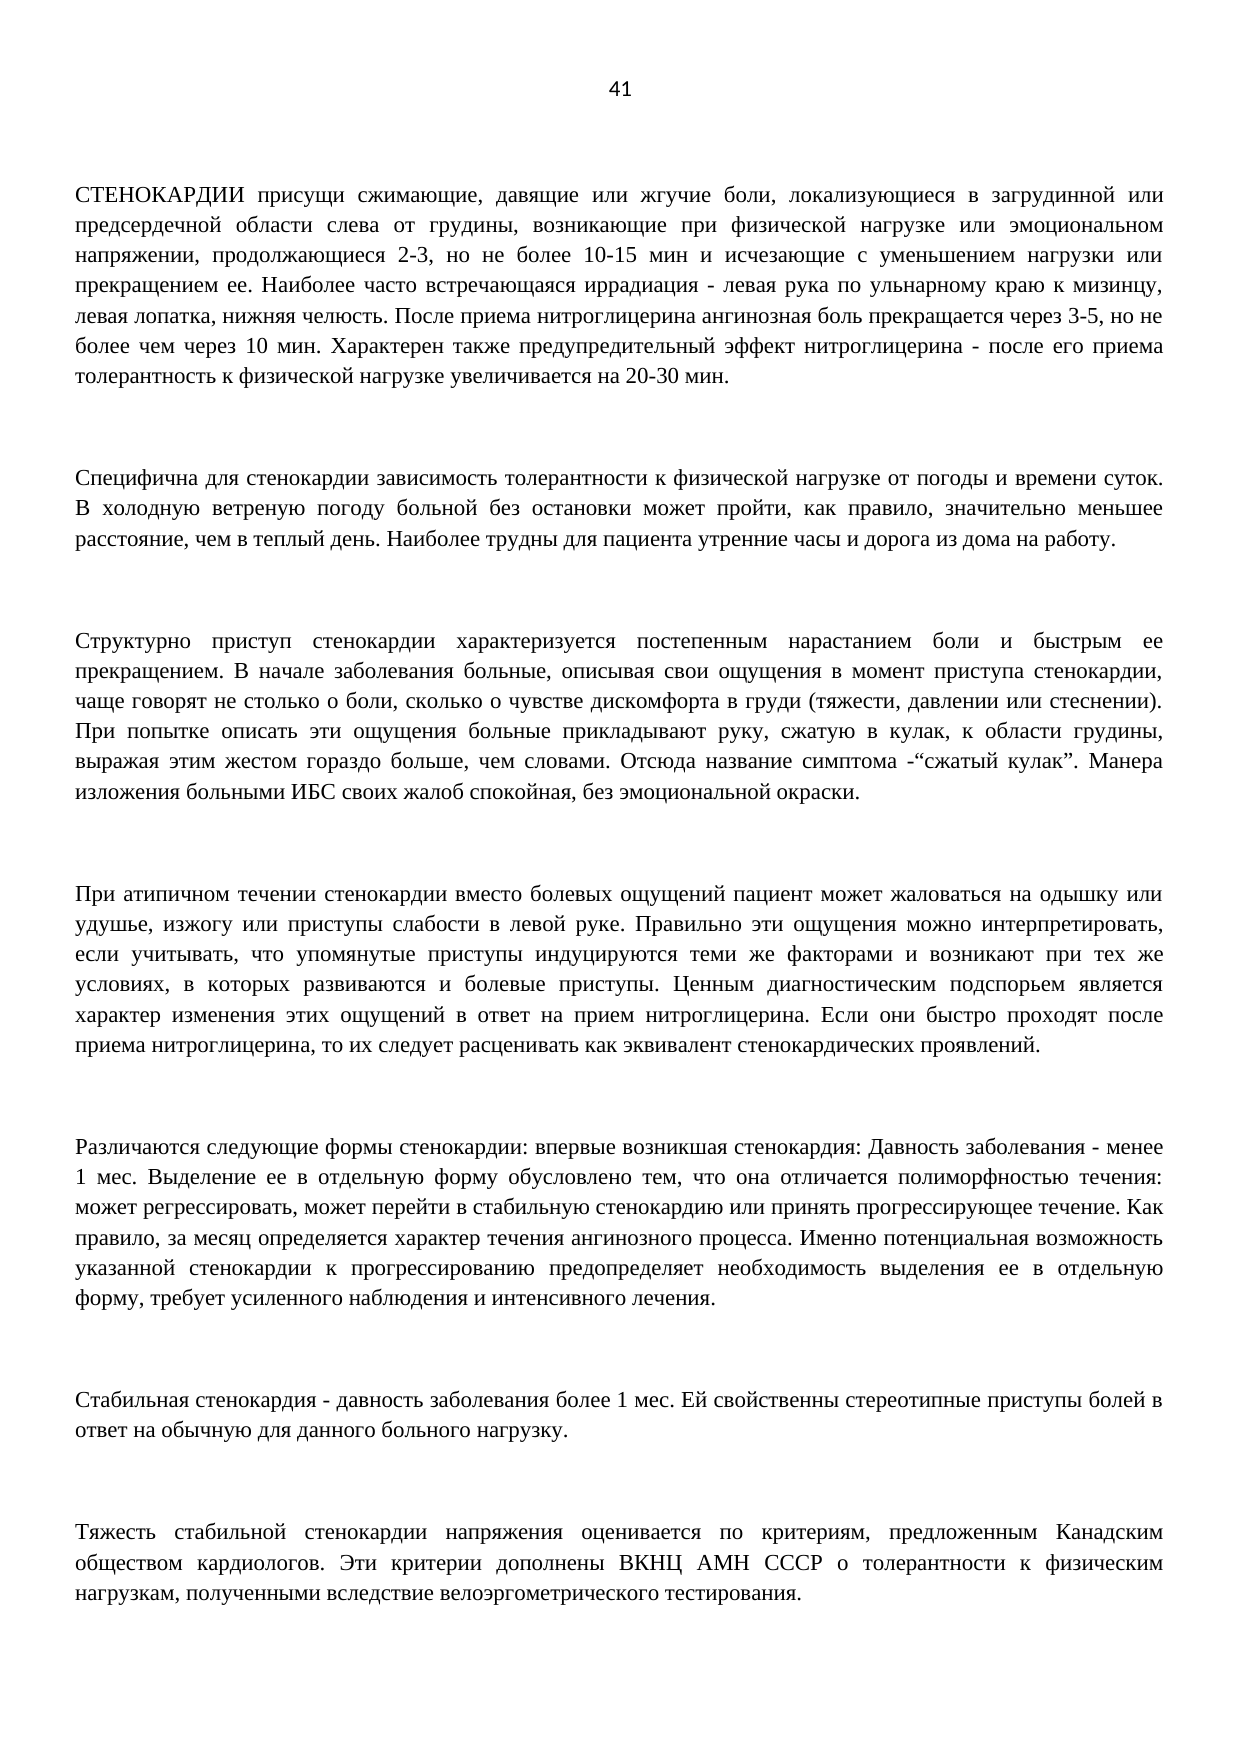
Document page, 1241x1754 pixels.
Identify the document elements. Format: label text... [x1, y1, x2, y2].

text Структурно приступ стенокардии характеризуется постепенным нарастанием боли и быстрым ее прекращением. В начале заболевания больные, описывая свои ощущения в момент приступа стенокардии, чаще говорят не столько о боли, сколько о чувстве дискомфорта в груди (тяжести, давлении или стеснении). При попытке описать эти ощущения больные прикладывают руку, сжатую в кулак, к области грудины, выражая этим жестом гораздо больше, чем словами. Отсюда название симптома -“сжатый кулак”. Манера изложения больными ИБС своих жалоб спокойная, без эмоциональной окраски. [75, 627, 1165, 804]
text Тяжесть стабильной стенокардии напряжения оценивается по критериям, предложенным Канадским обществом кардиологов. Эти критерии дополнены ВКНЦ АМН СССР о толерантности к физическим нагрузкам, полученными вследствие велоэргометрического тестирования. [75, 1518, 1165, 1605]
text СТЕНОКАРДИИ присущи сжимающие, давящие или жгучие боли, локализующиеся в загрудинной или предсердечной области слева от грудины, возникающие при физической нагрузке или эмоциональном напряжении, продолжающиеся 2-3, но не более 10-15 мин и исчезающие с уменьшением нагрузки или прекращением ее. Наиболее часто встречающаяся иррадиация - левая рука по ульнарному краю к мизинцу, левая лопатка, нижняя челюсть. После приема нитроглицерина ангинозная боль прекращается через 3-5, но не более чем через 10 мин. Характерен также предупредительный эффект нитроглицерина - после его приема толерантность к физической нагрузке увеличивается на 20-30 мин. [75, 181, 1165, 388]
text При атипичном течении стенокардии вместо болевых ощущений пациент может жаловаться на одышку или удушье, изжогу или приступы слабости в левой руке. Правильно эти ощущения можно интерпретировать, если учитывать, что упомянутые приступы индуцируются теми же факторами и возникают при тех же условиях, в которых развиваются и болевые приступы. Ценным диагностическим подспорьем является характер изменения этих ощущений в ответ на прием нитроглицерина. Если они быстро проходят после приема нитроглицерина, то их следует расценивать как эквивалент стенокардических проявлений. [75, 880, 1165, 1057]
text Специфична для стенокардии зависимость толерантности к физической нагрузке от погоды и времени суток. В холодную ветреную погоду больной без остановки может пройти, как правило, значительно меньшее расстояние, чем в теплый день. Наиболее трудны для пациента утренние часы и дорога из дома на работу. [75, 464, 1165, 551]
text Различаются следующие формы стенокардии: впервые возникшая стенокардия: Давность заболевания - менее 1 мес. Выделение ее в отдельную форму обусловлено тем, что она отличается полиморфностью течения: может регрессировать, может перейти в стабильную стенокардию или принять прогрессирующее течение. Как правило, за месяц определяется характер течения ангинозного процесса. Именно потенциальная возможность указанной стенокардии к прогрессированию предопределяет необходимость выделения ее в отдельную форму, требует усиленного наблюдения и интенсивного лечения. [75, 1133, 1165, 1310]
text Стабильная стенокардия - давность заболевания более 1 мес. Ей свойственны стереотипные приступы болей в ответ на обычную для данного больного нагрузку. [75, 1386, 1165, 1443]
